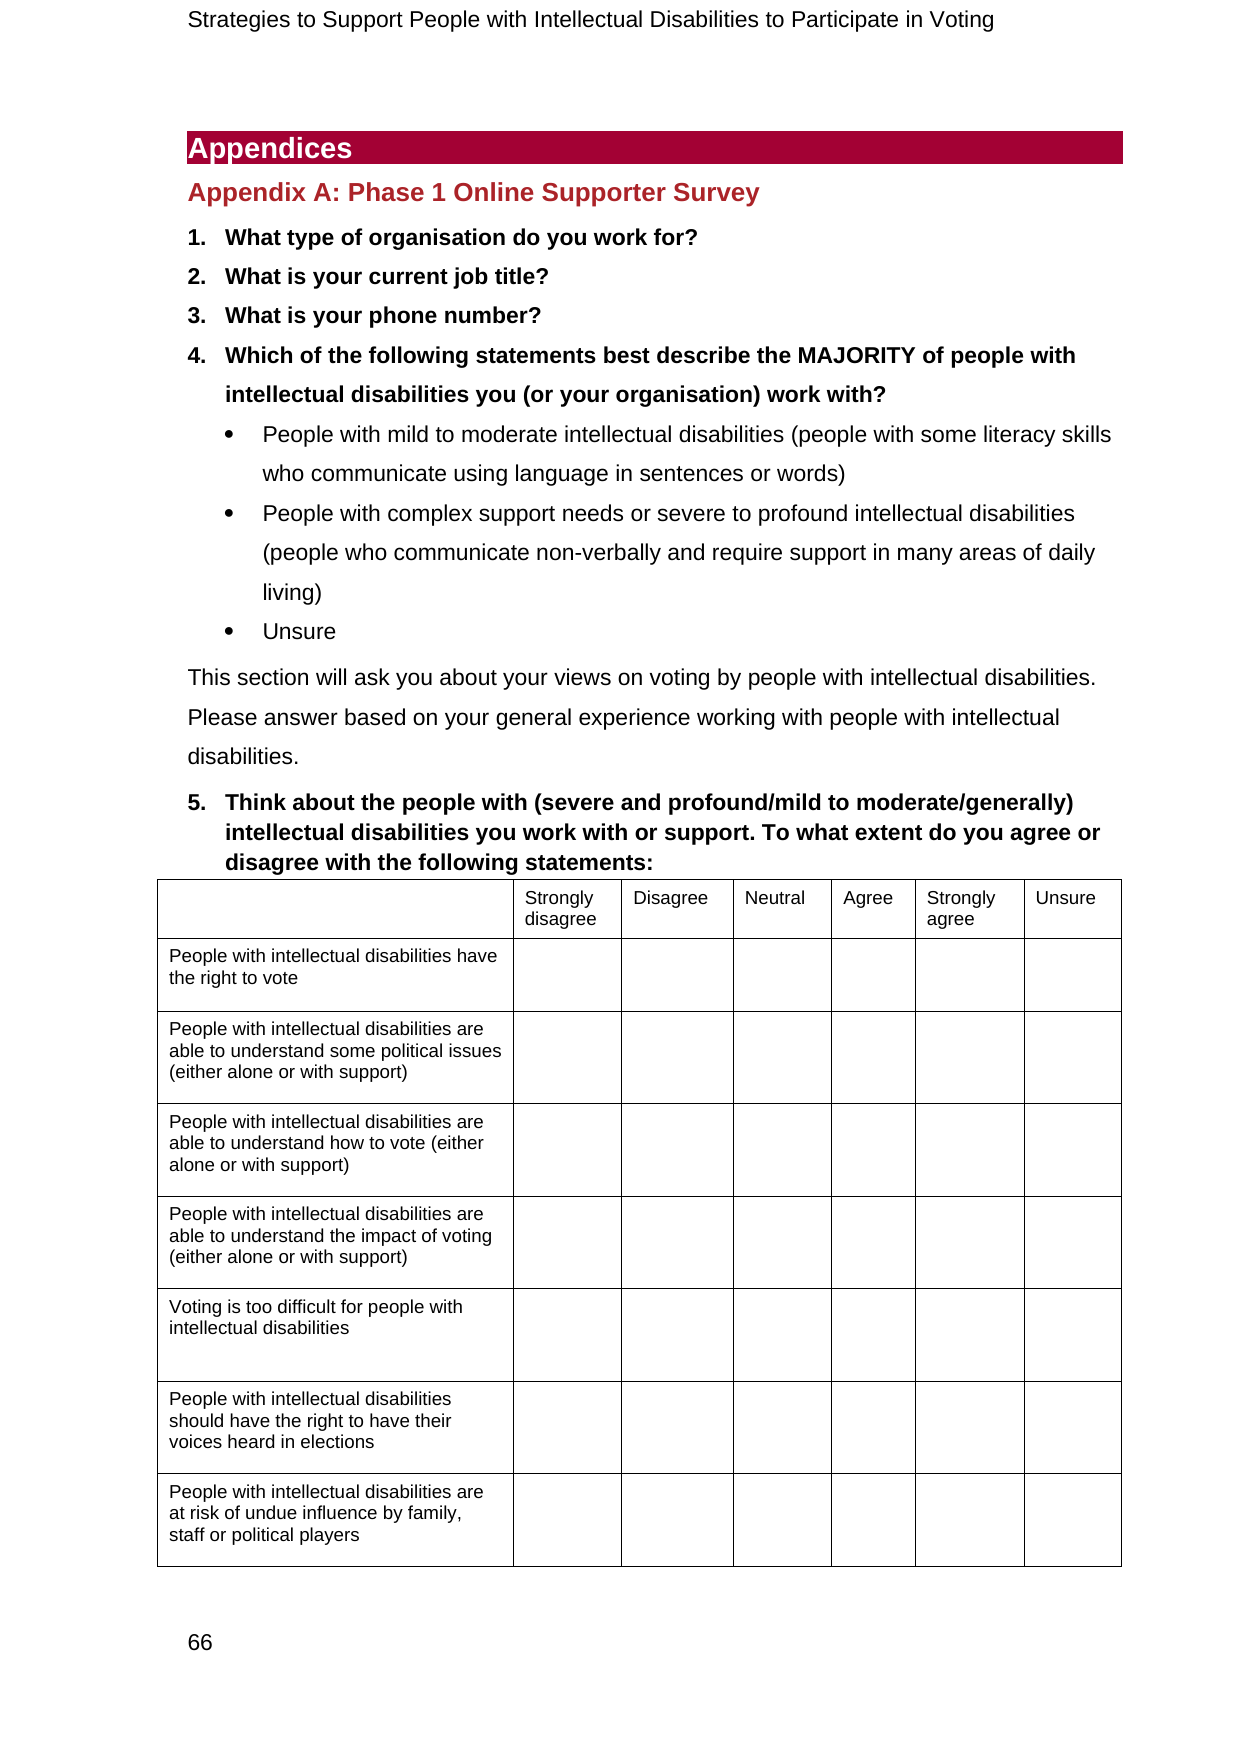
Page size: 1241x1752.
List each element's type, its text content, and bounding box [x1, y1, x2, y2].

table_cell [832, 1474, 915, 1566]
table_cell [1025, 1012, 1121, 1103]
text This section will ask you about your views on voting by people with intellectual disabilities. Please answer based on your general experience working with people with intellectual disabilities. [187, 664, 1123, 769]
table_cell [832, 1104, 915, 1196]
list What type of organisation do you work for? [187, 223, 1123, 250]
list What is your current job title? [187, 263, 1123, 289]
table_cell [832, 1012, 915, 1103]
table_header [158, 880, 513, 938]
table_cell People with intellectual disabilities should have the right to have their voices heard in elections [158, 1382, 513, 1473]
table_cell [916, 1289, 1024, 1381]
table_cell [1025, 1289, 1121, 1381]
table_cell [622, 1382, 733, 1473]
table_cell [916, 1197, 1024, 1288]
table_cell [514, 1289, 621, 1381]
table_cell [622, 1104, 733, 1196]
table_cell People with intellectual disabilities are at risk of undue influence by family, staff or political players [158, 1474, 513, 1566]
table_cell [514, 1382, 621, 1473]
text Appendix A: Phase 1 Online Supporter Survey [187, 177, 1123, 207]
table_cell [514, 1012, 621, 1103]
list People with mild to moderate intellectual disabilities (people with some literacy skills who communicate using language in sentences or words) [225, 421, 1123, 487]
table_cell [832, 1382, 915, 1473]
table_cell [1025, 1197, 1121, 1288]
table_header Disagree [622, 880, 733, 938]
table_cell [734, 1012, 831, 1103]
table_cell [622, 1012, 733, 1103]
table_cell People with intellectual disabilities are able to understand how to vote (either alone or with support) [158, 1104, 513, 1196]
table_cell [832, 939, 915, 1011]
list Which of the following statements best describe the MAJORITY of people with intellectual disabilities you (or your organisation) work with? [187, 342, 1123, 408]
table_cell People with intellectual disabilities are able to understand the impact of voting (either alone or with support) [158, 1197, 513, 1288]
table_header Strongly disagree [514, 880, 621, 938]
table_cell [734, 1474, 831, 1566]
table_cell [514, 1104, 621, 1196]
subtitle Appendices [187, 131, 1123, 164]
list People with complex support needs or severe to profound intellectual disabilities (people who communicate non-verbally and require support in many areas of daily living) [225, 500, 1123, 605]
table_cell [514, 939, 621, 1011]
table_cell [1025, 939, 1121, 1011]
table_cell [1025, 1382, 1121, 1473]
table_header Unsure [1025, 880, 1121, 938]
table_cell [916, 1104, 1024, 1196]
table_cell [734, 1382, 831, 1473]
list What is your phone number? [187, 302, 1123, 329]
table_cell [916, 1012, 1024, 1103]
table_cell [832, 1197, 915, 1288]
table_cell [916, 939, 1024, 1011]
table_cell [622, 1197, 733, 1288]
table_header Neutral [734, 880, 831, 938]
table_cell [734, 939, 831, 1011]
table_cell [622, 1289, 733, 1381]
table_cell [514, 1474, 621, 1566]
table_cell [1025, 1474, 1121, 1566]
table_cell [734, 1197, 831, 1288]
list Unsure [225, 618, 1123, 645]
table_header Strongly agree [916, 880, 1024, 938]
table_cell [734, 1289, 831, 1381]
table_cell [622, 939, 733, 1011]
table_header Agree [832, 880, 915, 938]
table_cell [832, 1289, 915, 1381]
table_cell [622, 1474, 733, 1566]
table_cell [734, 1104, 831, 1196]
table_cell People with intellectual disabilities are able to understand some political issues (either alone or with support) [158, 1012, 513, 1103]
table_cell [514, 1197, 621, 1288]
list Think about the people with (severe and profound/mild to moderate/generally) intellectual disabilities you work with or support. To what extent do you agree or disagree with the following statements: [187, 789, 1123, 876]
table_cell [916, 1382, 1024, 1473]
table_cell Voting is too difficult for people with intellectual disabilities [158, 1289, 513, 1381]
table_cell [916, 1474, 1024, 1566]
table_cell [1025, 1104, 1121, 1196]
table_cell People with intellectual disabilities have the right to vote [158, 939, 513, 1011]
